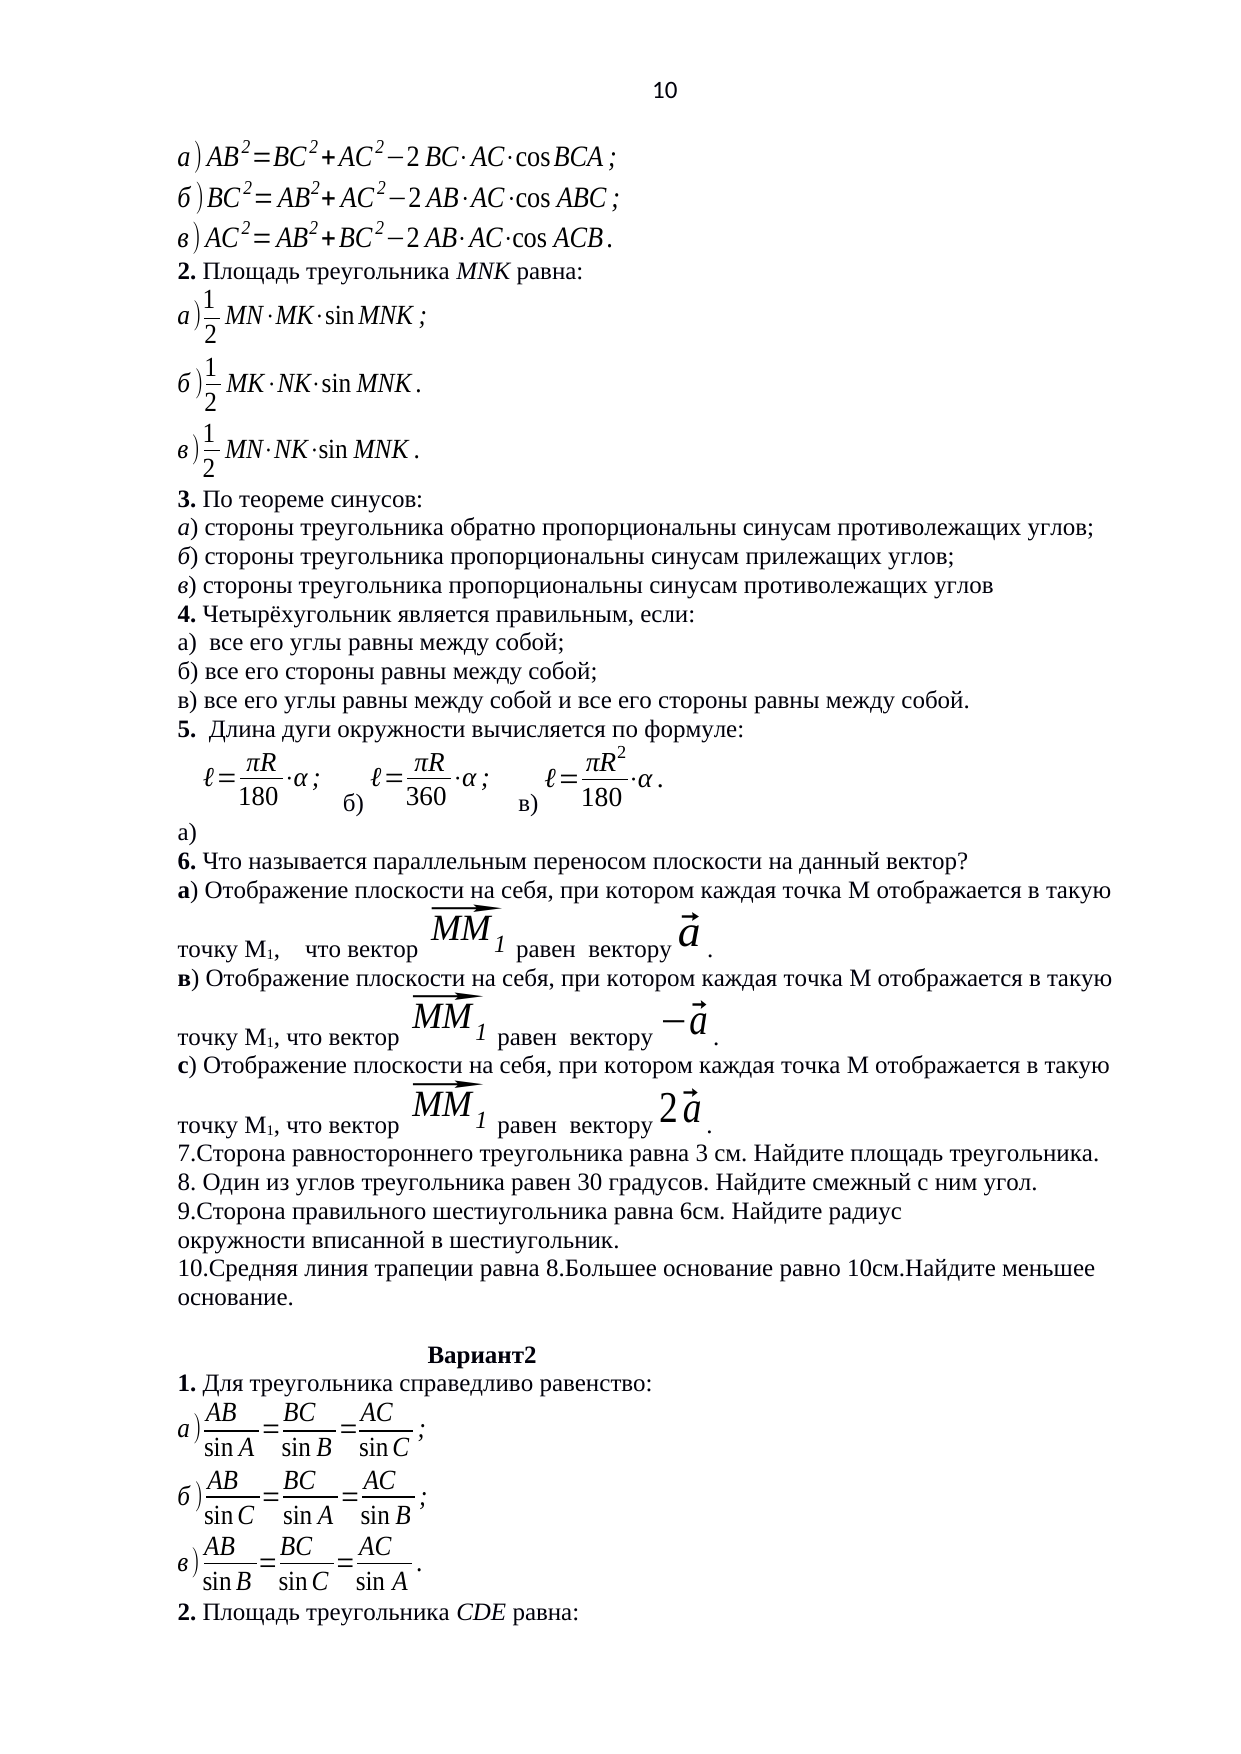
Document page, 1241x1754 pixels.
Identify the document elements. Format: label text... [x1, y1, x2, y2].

text б) стороны треугольника пропорциональны синусам прилежащих углов; [177, 541, 1152, 570]
text 2. Площадь треугольника MNK равна: [177, 256, 1152, 284]
text окружности вписанной в шестиугольник. [177, 1225, 1152, 1253]
text 3. По теореме синусов: [177, 484, 1152, 512]
text 2. Площадь треугольника CDE равна: [177, 1597, 1152, 1625]
text 4. Четырёхугольник является правильным, если: [177, 599, 1152, 627]
text б) все его стороны равны между собой; [177, 656, 1152, 685]
text а) б) в) [177, 742, 1152, 846]
text 10.Средняя линия трапеции равна 8.Большее основание равно 10см.Найдите меньшее основание. [177, 1253, 1152, 1311]
text 7.Сторона равностороннего треугольника равна 3 см. Найдите площадь треугольника. [177, 1138, 1152, 1167]
text 9.Сторона правильного шестиугольника равна 6см. Найдите радиус [177, 1196, 1152, 1225]
text в) все его углы равны между собой и все его стороны равны между собой. [177, 685, 1152, 714]
text а) стороны треугольника обратно пропорциональны синусам противолежащих углов; [177, 512, 1152, 541]
text 1. Для треугольника справедливо равенство: [177, 1368, 1152, 1397]
text с) Отображение плоскости на себя, при котором каждая точка М отображается в такую точку M1, что вектор равен вектору . [177, 1051, 1152, 1138]
text а) все его углы равны между собой; [177, 627, 1152, 656]
text 8. Один из углов треугольника равен 30 градусов. Найдите смежный с ним угол. [177, 1167, 1152, 1196]
text в) стороны треугольника пропорциональны синусам противолежащих углов [177, 570, 1152, 599]
text в) Отображение плоскости на себя, при котором каждая точка М отображается в такую точку M1, что вектор равен вектору . [177, 963, 1152, 1051]
text а) Отображение плоскости на себя, при котором каждая точка М отображается в такую точку M1, что вектор равен вектору . [177, 875, 1152, 963]
text 6. Что называется параллельным переносом плоскости на данный вектор? [177, 846, 1152, 875]
text Вариант2 [177, 1340, 1152, 1368]
text 5. Длина дуги окружности вычисляется по формуле: [177, 714, 1152, 742]
